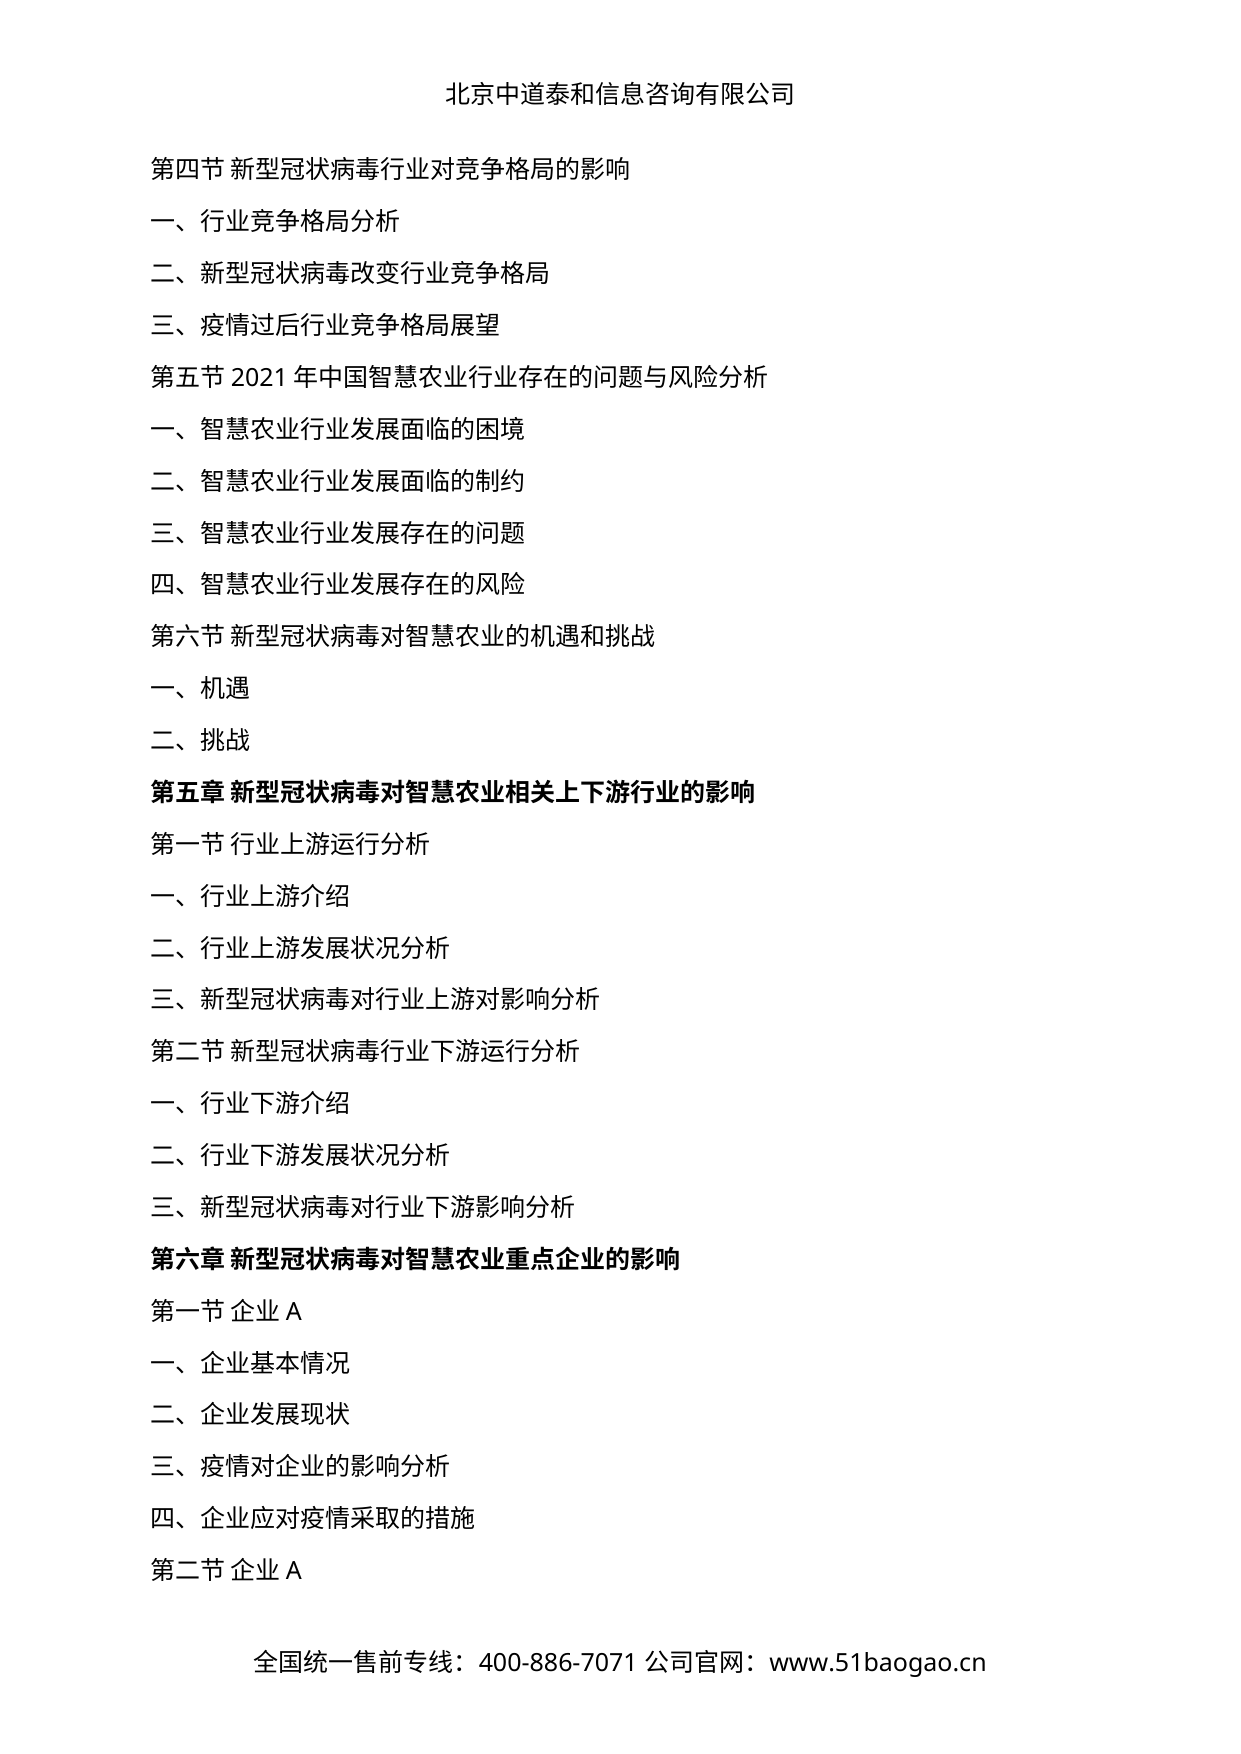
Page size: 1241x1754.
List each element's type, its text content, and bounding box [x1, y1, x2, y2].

text 二、行业上游发展状况分析 [150, 928, 1090, 964]
text 一、企业基本情况 [150, 1343, 1090, 1379]
text 二、智慧农业行业发展面临的制约 [150, 461, 1090, 497]
text 第五节 2021年中国智慧农业行业存在的问题与风险分析 [150, 357, 1090, 394]
text 第五章 新型冠状病毒对智慧农业相关上下游行业的影响 [150, 772, 1090, 809]
text 三、新型冠状病毒对行业下游影响分析 [150, 1187, 1090, 1224]
text 二、行业下游发展状况分析 [150, 1136, 1090, 1172]
text 一、机遇 [150, 669, 1090, 705]
text 二、企业发展现状 [150, 1395, 1090, 1431]
text 二、挑战 [150, 721, 1090, 757]
text 第六章 新型冠状病毒对智慧农业重点企业的影响 [150, 1239, 1090, 1276]
text 一、行业上游介绍 [150, 876, 1090, 912]
text 第四节 新型冠状病毒行业对竞争格局的影响 [150, 150, 1090, 186]
text 四、智慧农业行业发展存在的风险 [150, 565, 1090, 601]
text 第六节 新型冠状病毒对智慧农业的机遇和挑战 [150, 617, 1090, 653]
text 一、行业竞争格局分析 [150, 202, 1090, 238]
text 一、行业下游介绍 [150, 1084, 1090, 1120]
text 第二节 新型冠状病毒行业下游运行分析 [150, 1032, 1090, 1068]
text 三、新型冠状病毒对行业上游对影响分析 [150, 980, 1090, 1016]
text 第二节 企业A [150, 1551, 1090, 1587]
text 三、智慧农业行业发展存在的问题 [150, 513, 1090, 549]
text 四、企业应对疫情采取的措施 [150, 1499, 1090, 1535]
text 第一节 企业A [150, 1291, 1090, 1327]
text 三、疫情过后行业竞争格局展望 [150, 306, 1090, 342]
text 三、疫情对企业的影响分析 [150, 1447, 1090, 1483]
text 二、新型冠状病毒改变行业竞争格局 [150, 254, 1090, 290]
text 第一节 行业上游运行分析 [150, 824, 1090, 861]
text 一、智慧农业行业发展面临的困境 [150, 409, 1090, 446]
